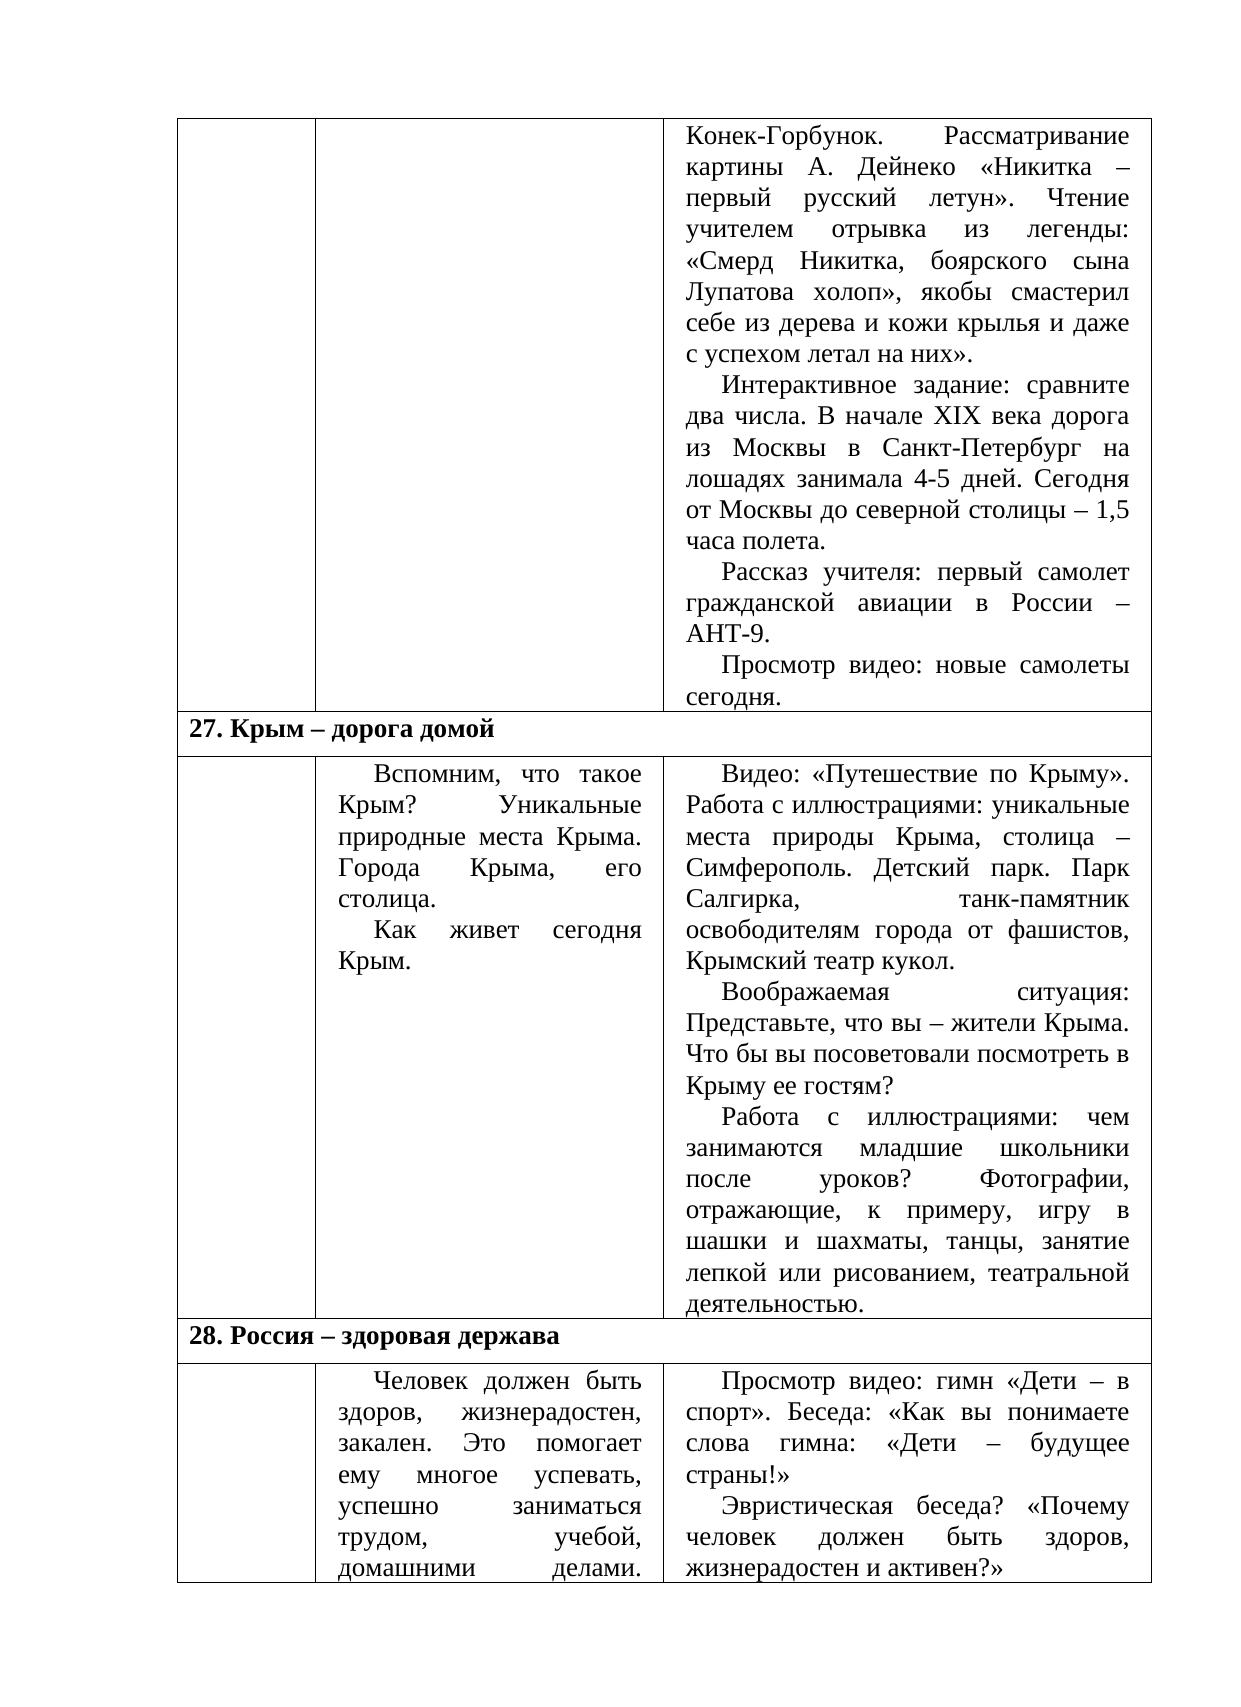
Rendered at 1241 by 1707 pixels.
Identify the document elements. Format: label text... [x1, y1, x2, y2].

table_cell [178, 757, 315, 1318]
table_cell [316, 1364, 663, 1582]
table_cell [316, 119, 663, 711]
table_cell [664, 119, 1151, 711]
table_cell Видео: «Путешествие по Крыму». Работа с иллюстрациями: уникальные места природы Крыма, столица – Симферополь. Детский парк. Парк Салгирка, танк-памятник освободителям города от фашистов, Крымский театр кукол. Воображаемая ситуация: Представьте, что вы – жители Крыма. Что бы вы посоветовали посмотреть в Крыму ее гостям? Работа с иллюстрациями: чем занимаются младшие школьники после уроков? Фотографии, отражающие, к примеру, игру в шашки и шахматы, танцы, занятие лепкой или рисованием, театральной деятельностью. [664, 757, 1151, 1318]
table_cell [178, 119, 315, 711]
table_cell 28. Россия – здоровая держава [178, 1319, 1151, 1363]
table_cell [178, 1364, 315, 1582]
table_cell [664, 1364, 1151, 1582]
table_cell Вспомним, что такое Крым? Уникальные природные места Крыма. Города Крыма, его столица. Как живет сегодня Крым. [316, 757, 663, 1318]
table_cell 27. Крым – дорога домой [178, 712, 1151, 756]
